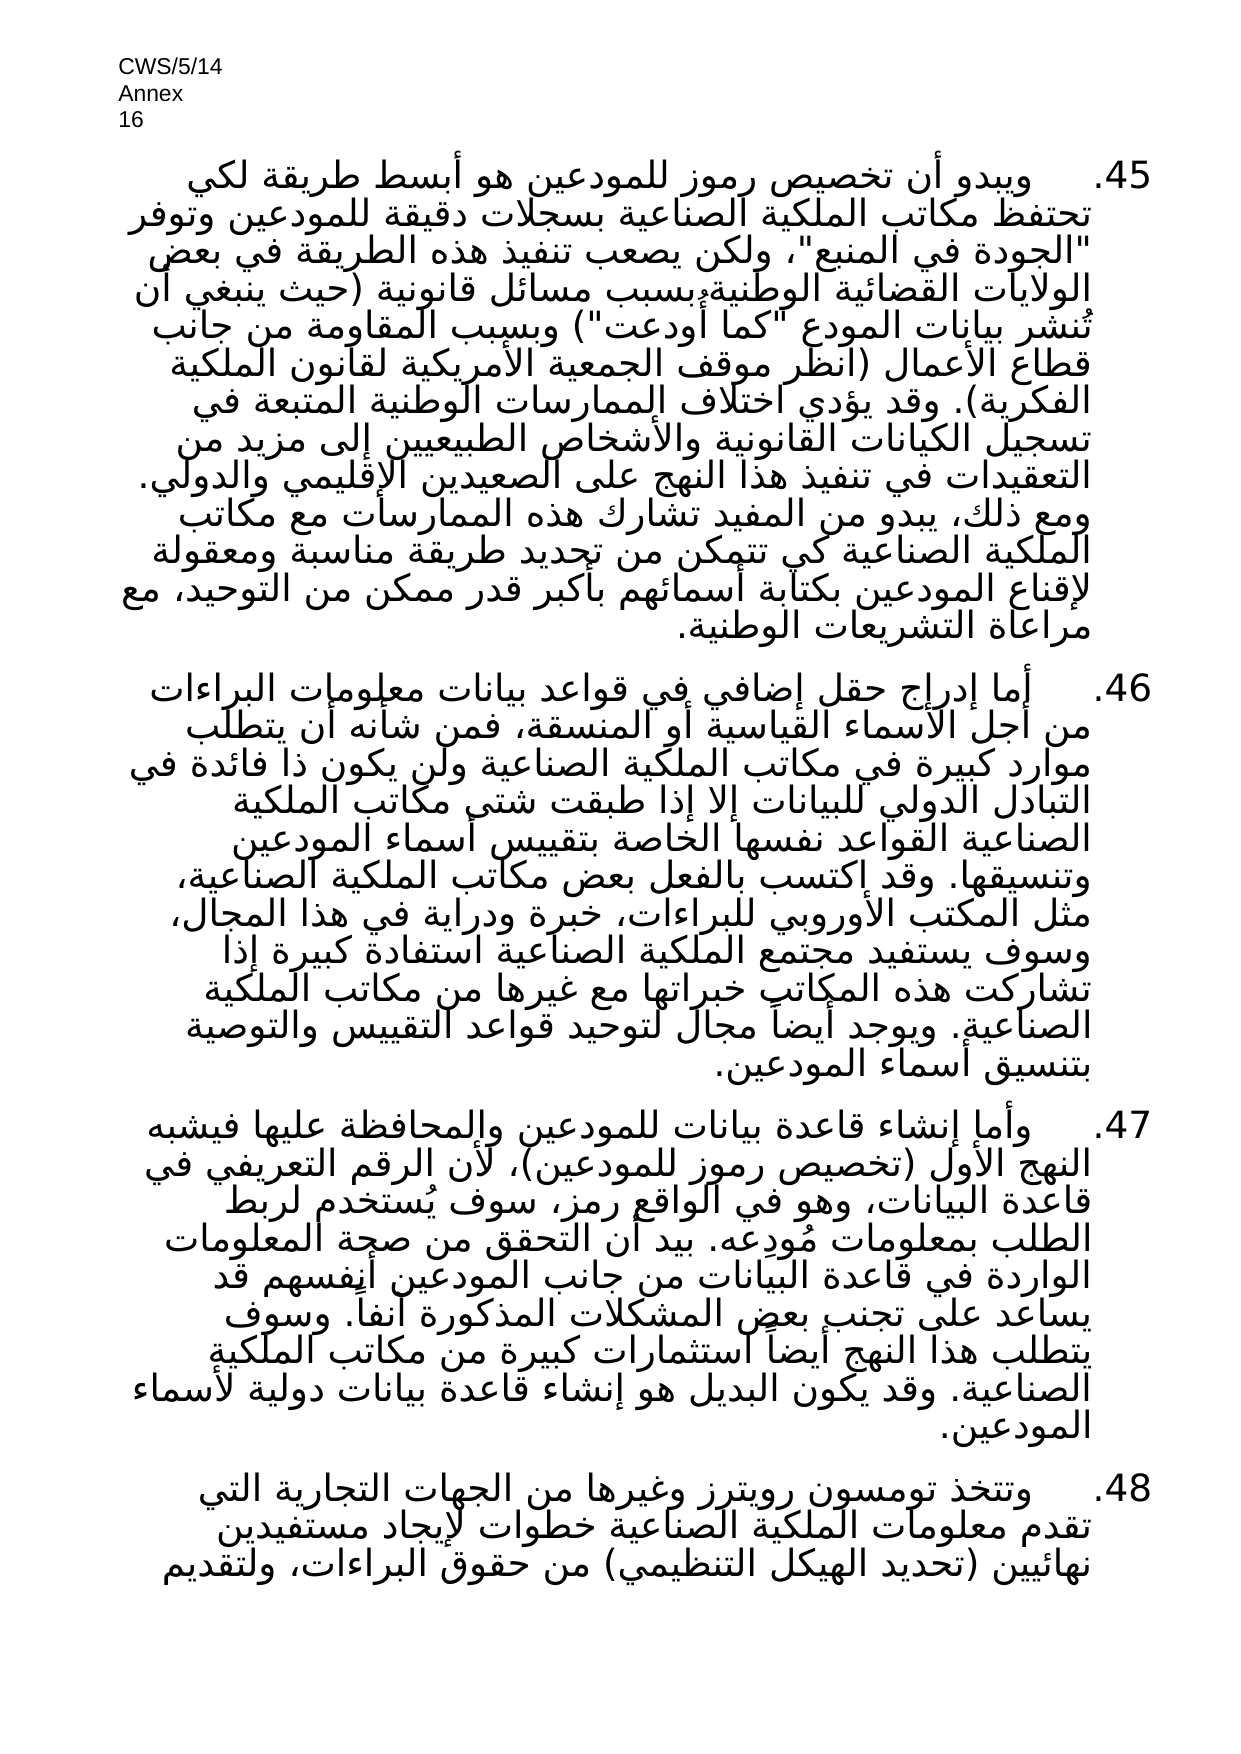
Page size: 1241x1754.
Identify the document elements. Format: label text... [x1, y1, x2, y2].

text وأما إنشاء قاعدة بيانات للمودعين والمحافظة عليها فيشبه النهج الأول (تخصيص رموز للمودعين)، لأن الرقم التعريفي في قاعدة البيانات، وهو في الواقع رمز، سوف يُستخدم لربط الطلب بمعلومات مُودِعه. بيد أن التحقق من صحة المعلومات الواردة في قاعدة البيانات من جانب المودعين أنفسهم قد يساعد على تجنب بعض المشكلات المذكورة آنفاً. وسوف يتطلب هذا النهج أيضاً استثمارات كبيرة من مكاتب الملكية الصناعية. وقد يكون البديل هو إنشاء قاعدة بيانات دولية لأسماء المودعين. [118, 1108, 1092, 1446]
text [118, 1471, 1092, 1583]
text أما إدراج حقل إضافي في قواعد بيانات معلومات البراءات من أجل الأسماء القياسية أو المنسقة، فمن شأنه أن يتطلب موارد كبيرة في مكاتب الملكية الصناعية ولن يكون ذا فائدة في التبادل الدولي للبيانات إلا إذا طبقت شتى مكاتب الملكية الصناعية القواعد نفسها الخاصة بتقييس أسماء المودعين وتنسيقها. وقد اكتسب بالفعل بعض مكاتب الملكية الصناعية، مثل المكتب الأوروبي للبراءات، خبرة ودراية في هذا المجال، وسوف يستفيد مجتمع الملكية الصناعية استفادة كبيرة إذا تشاركت هذه المكاتب خبراتها مع غيرها من مكاتب الملكية الصناعية. ويوجد أيضاً مجال لتوحيد قواعد التقييس والتوصية بتنسيق أسماء المودعين. [118, 671, 1092, 1083]
text ويبدو أن تخصيص رموز للمودعين هو أبسط طريقة لكي تحتفظ مكاتب الملكية الصناعية بسجلات دقيقة للمودعين وتوفر "الجودة في المنبع"، ولكن يصعب تنفيذ هذه الطريقة في بعض الولايات القضائية الوطنية بسبب مسائل قانونية (حيث ينبغي أن تُنشر بيانات المودع "كما أُودعت") وبسبب المقاومة من جانب قطاع الأعمال (انظر موقف الجمعية الأمريكية لقانون الملكية الفكرية). وقد يؤدي اختلاف الممارسات الوطنية المتبعة في تسجيل الكيانات القانونية والأشخاص الطبيعيين إلى مزيد من التعقيدات في تنفيذ هذا النهج على الصعيدين الإقليمي والدولي. ومع ذلك، يبدو من المفيد تشارك هذه الممارسات مع مكاتب الملكية الصناعية كي تتمكن من تحديد طريقة مناسبة ومعقولة لإقناع المودعين بكتابة أسمائهم بأكبر قدر ممكن من التوحيد، مع مراعاة التشريعات الوطنية. [118, 158, 1092, 646]
